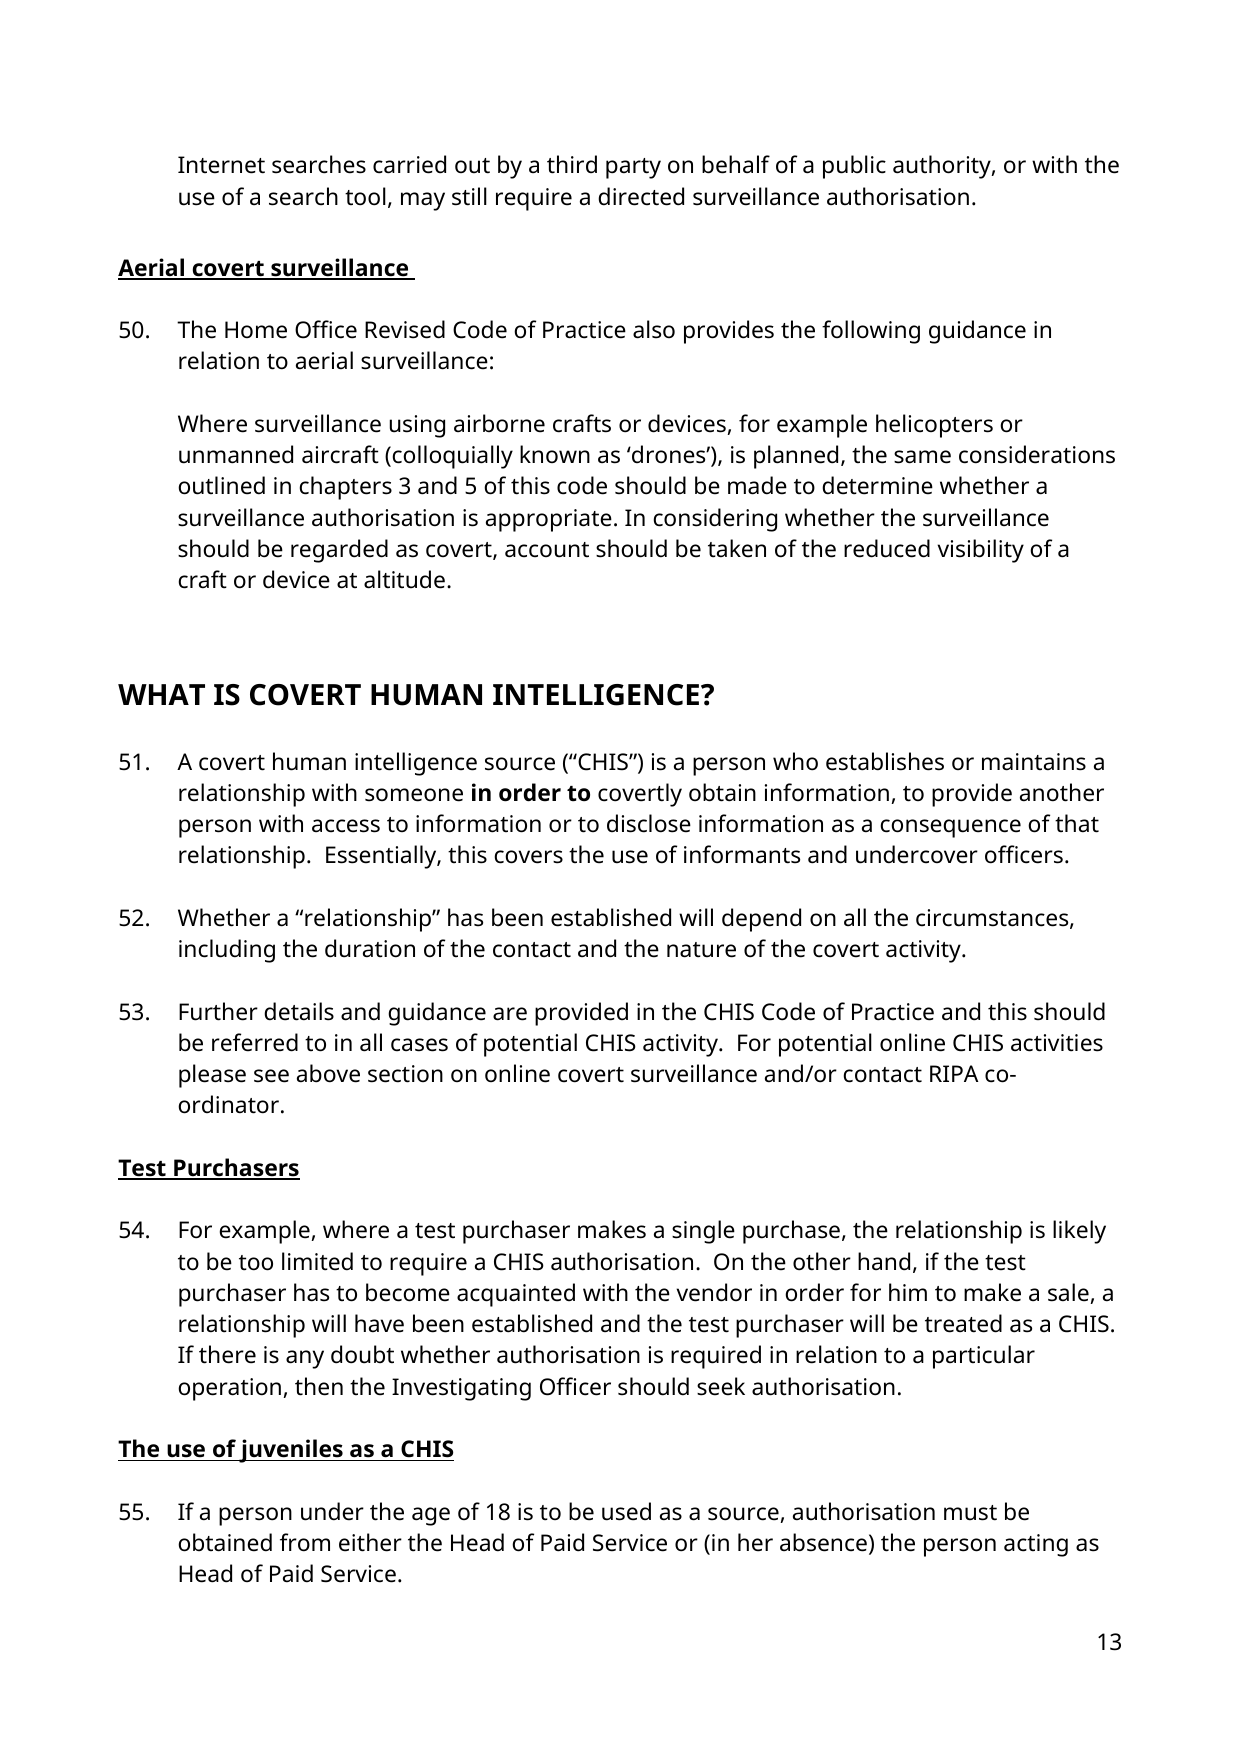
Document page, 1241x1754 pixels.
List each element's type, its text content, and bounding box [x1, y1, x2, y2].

text Internet searches carried out by a third party on behalf of a public authority, or with the use of a search tool, may still require a directed surveillance authorisation. [177, 149, 1122, 212]
text The use of juveniles as a CHIS [118, 1433, 1122, 1464]
text Test Purchasers [118, 1152, 1122, 1183]
list If a person under the age of 18 is to be used as a source, authorisation must be obtained from either the Head of Paid Service or (in her absence) the person acting as Head of Paid Service. [118, 1496, 1122, 1589]
list A covert human intelligence source (“CHIS”) is a person who establishes or maintains a relationship with someone in order to covertly obtain information, to provide another person with access to information or to disclose information as a consequence of that relationship. Essentially, this covers the use of informants and undercover officers. [118, 746, 1122, 871]
list Where surveillance using airborne crafts or devices, for example helicopters or unmanned aircraft (colloquially known as ‘drones’), is planned, the same considerations outlined in chapters 3 and 5 of this code should be made to determine whether a surveillance authorisation is appropriate. In considering whether the surveillance should be regarded as covert, account should be taken of the reduced visibility of a craft or device at altitude. [177, 408, 1122, 595]
list Further details and guidance are provided in the CHIS Code of Practice and this should be referred to in all cases of potential CHIS activity. For potential online CHIS activities please see above section on online covert surveillance and/or contact RIPA co-ordinator. [118, 996, 1122, 1121]
list The Home Office Revised Code of Practice also provides the following guidance in relation to aerial surveillance: [118, 314, 1122, 377]
list Whether a “relationship” has been established will depend on all the circumstances, including the duration of the contact and the nature of the covert activity. [118, 902, 1122, 964]
text Aerial covert surveillance [118, 252, 1122, 283]
list For example, where a test purchaser makes a single purchase, the relationship is likely to be too limited to require a CHIS authorisation. On the other hand, if the test purchaser has to become acquainted with the vendor in order for him to make a sale, a relationship will have been established and the test purchaser will be treated as a CHIS. If there is any doubt whether authorisation is required in relation to a particular operation, then the Investigating Officer should seek authorisation. [118, 1214, 1122, 1402]
text WHAT IS COVERT HUMAN INTELLIGENCE? [118, 675, 1122, 714]
